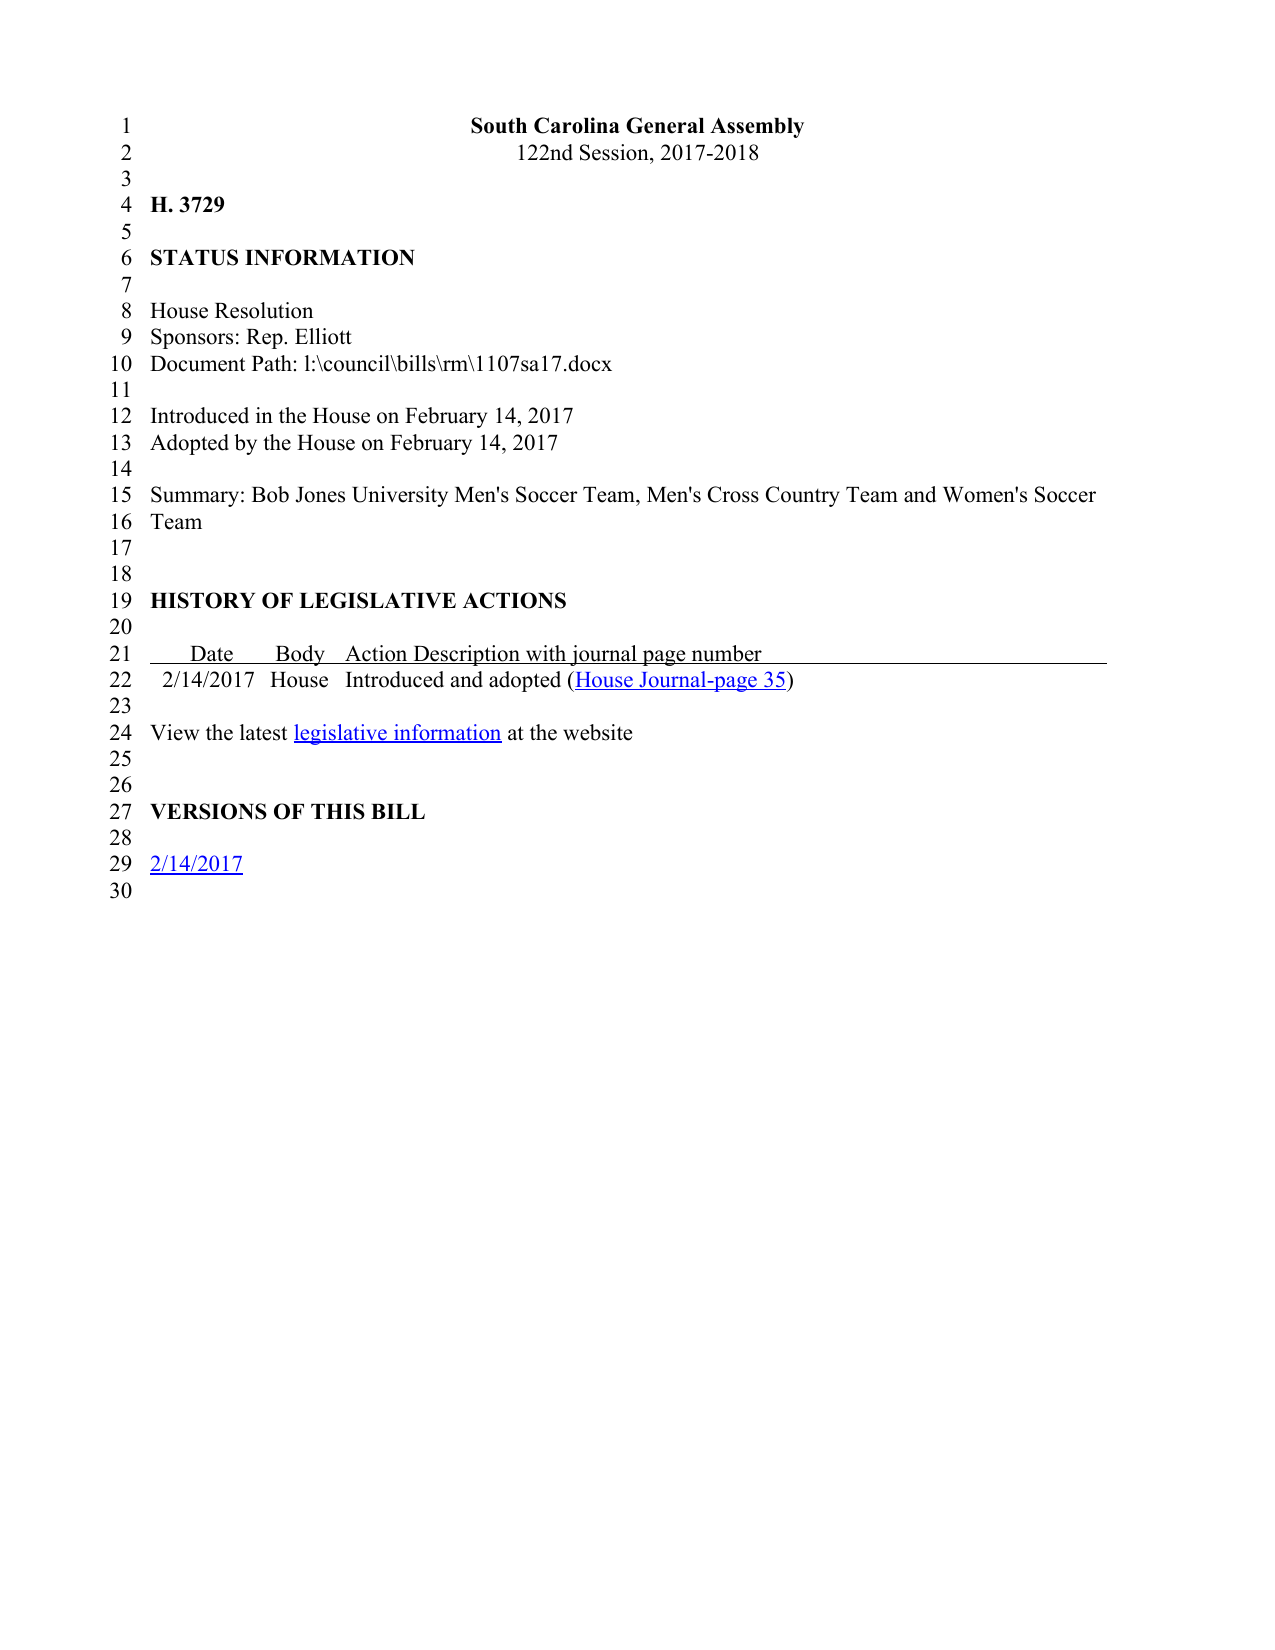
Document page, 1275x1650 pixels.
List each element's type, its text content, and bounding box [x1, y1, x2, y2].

text Date Body Action Description with journal page number [150, 639, 1125, 666]
text HISTORY OF LEGISLATIVE ACTIONS [150, 587, 1125, 613]
text Document Path: l:\council\bills\rm\1107sa17.docx [150, 350, 1125, 376]
text Sponsors: Rep. Elliott [150, 323, 1125, 350]
text STATUS INFORMATION [150, 244, 1125, 271]
text South Carolina General Assembly [150, 112, 1125, 139]
text 2/14/2017 [150, 850, 1125, 877]
text 122nd Session, 2017-2018 [150, 139, 1125, 165]
text Summary: Bob Jones University Men's Soccer Team, Men's Cross Country Team and Women's Soccer Team [150, 481, 1125, 534]
text Introduced in the House on February 14, 2017 [150, 402, 1125, 429]
text 2/14/2017 House Introduced and adopted (House Journal-page 35) [150, 666, 1125, 692]
text H. 3729 [150, 192, 1125, 218]
text Adopted by the House on February 14, 2017 [150, 429, 1125, 455]
text House Resolution [150, 297, 1125, 323]
text View the latest legislative information at the website [150, 719, 1125, 745]
text VERSIONS OF THIS BILL [150, 798, 1125, 824]
